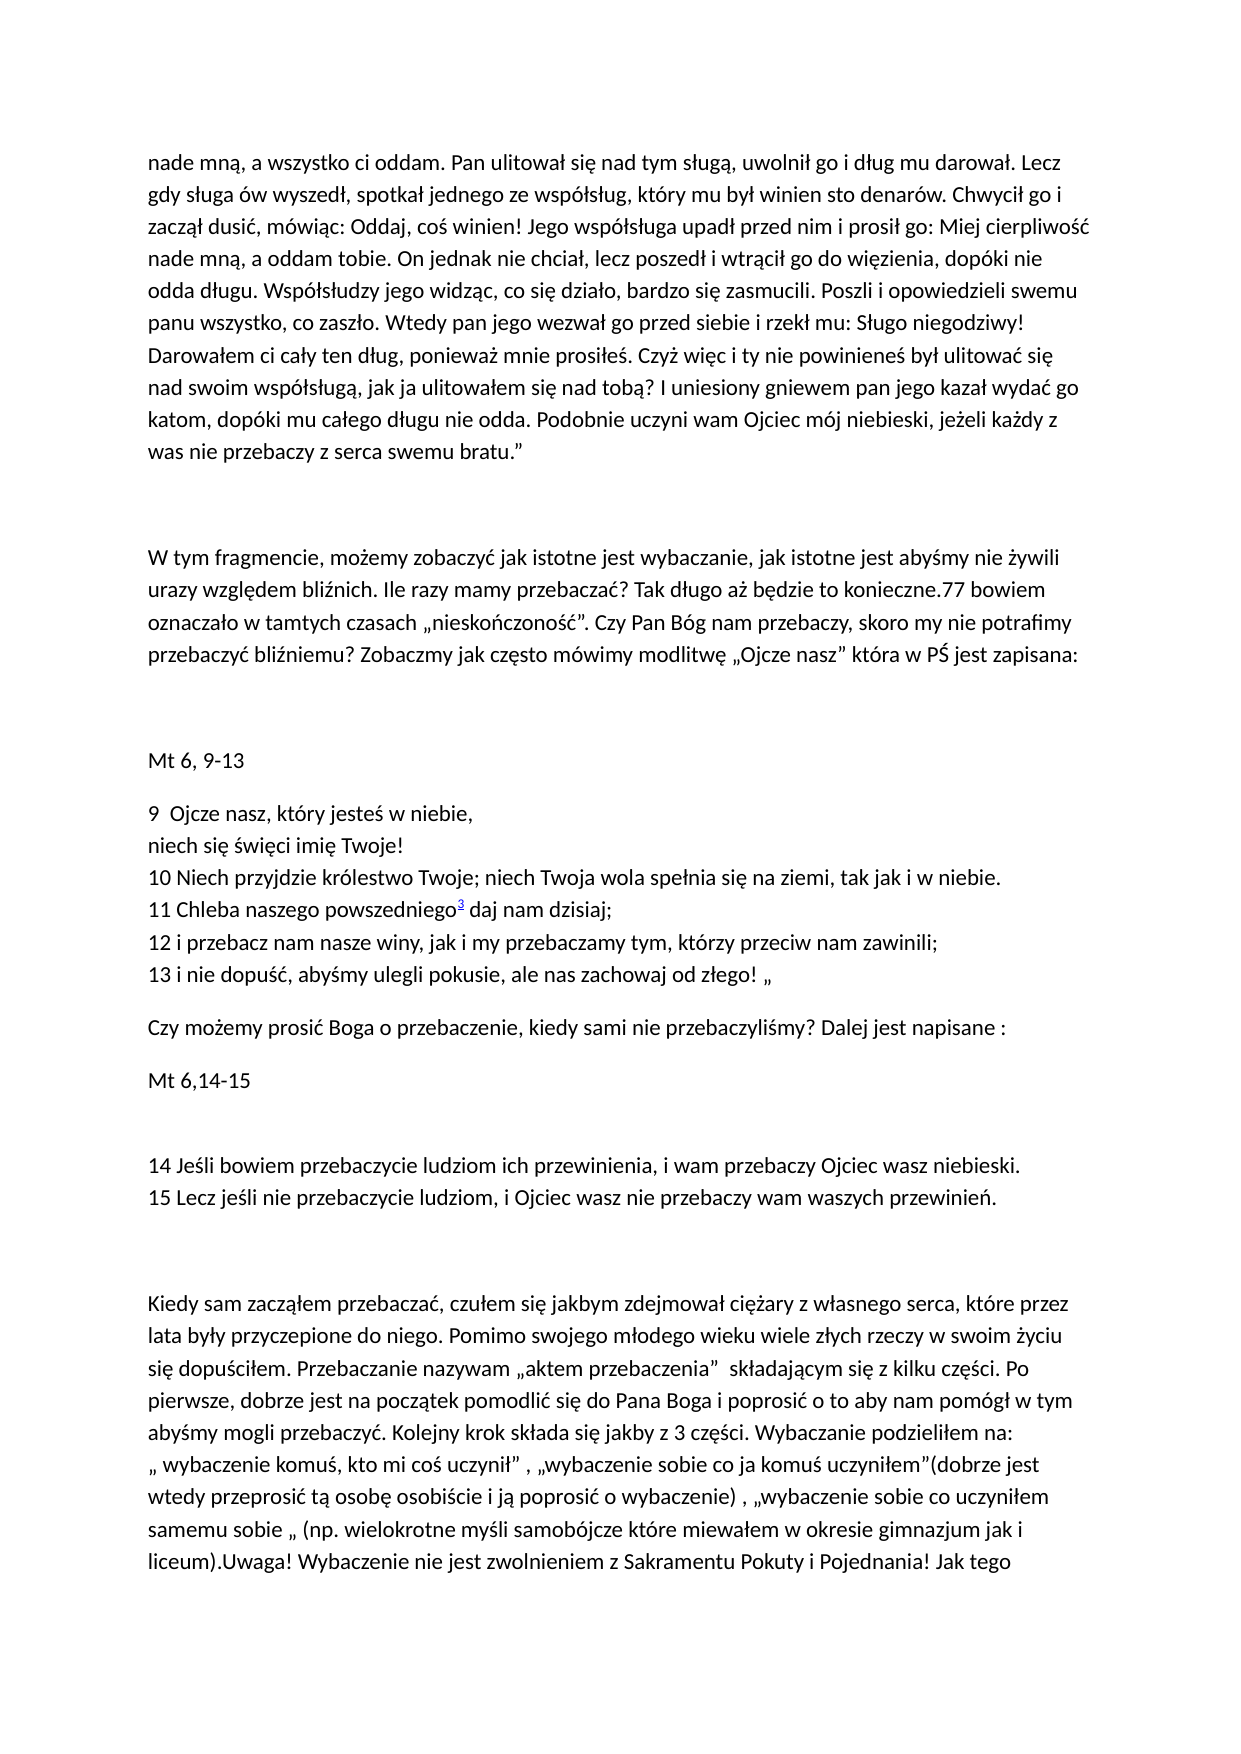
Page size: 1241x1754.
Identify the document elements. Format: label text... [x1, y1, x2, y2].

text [148, 1289, 1093, 1575]
text Czy możemy prosić Boga o przebaczenie, kiedy sami nie przebaczyliśmy? Dalej jest napisane : [148, 1013, 1093, 1041]
text Mt 6, 9-13 [148, 746, 1093, 774]
text 14 Jeśli bowiem przebaczycie ludziom ich przewinienia, i wam przebaczy Ojciec wasz niebieski. 15 Lecz jeśli nie przebaczycie ludziom, i Ojciec wasz nie przebaczy wam waszych przewinień. [148, 1119, 1093, 1211]
text 9 Ojcze nasz, który jesteś w niebie, niech się święci imię Twoje! 10 Niech przyjdzie królestwo Twoje; niech Twoja wola spełnia się na ziemi, tak jak i w niebie. 11 Chleba naszego powszedniego3 daj nam dzisiaj; 12 i przebacz nam nasze winy, jak i my przebaczamy tym, którzy przeciw nam zawinili; 13 i nie dopuść, abyśmy ulegli pokusie, ale nas zachowaj od złego! „ [148, 799, 1093, 988]
text W tym fragmencie, możemy zobaczyć jak istotne jest wybaczanie, jak istotne jest abyśmy nie żywili urazy względem bliźnich. Ile razy mamy przebaczać? Tak długo aż będzie to konieczne.77 bowiem oznaczało w tamtych czasach „nieskończoność”. Czy Pan Bóg nam przebaczy, skoro my nie potrafimy przebaczyć bliźniemu? Zobaczmy jak często mówimy modlitwę „Ojcze nasz” która w PŚ jest zapisana: [148, 543, 1093, 668]
text Mt 6,14-15 [148, 1066, 1093, 1094]
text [148, 148, 1093, 465]
